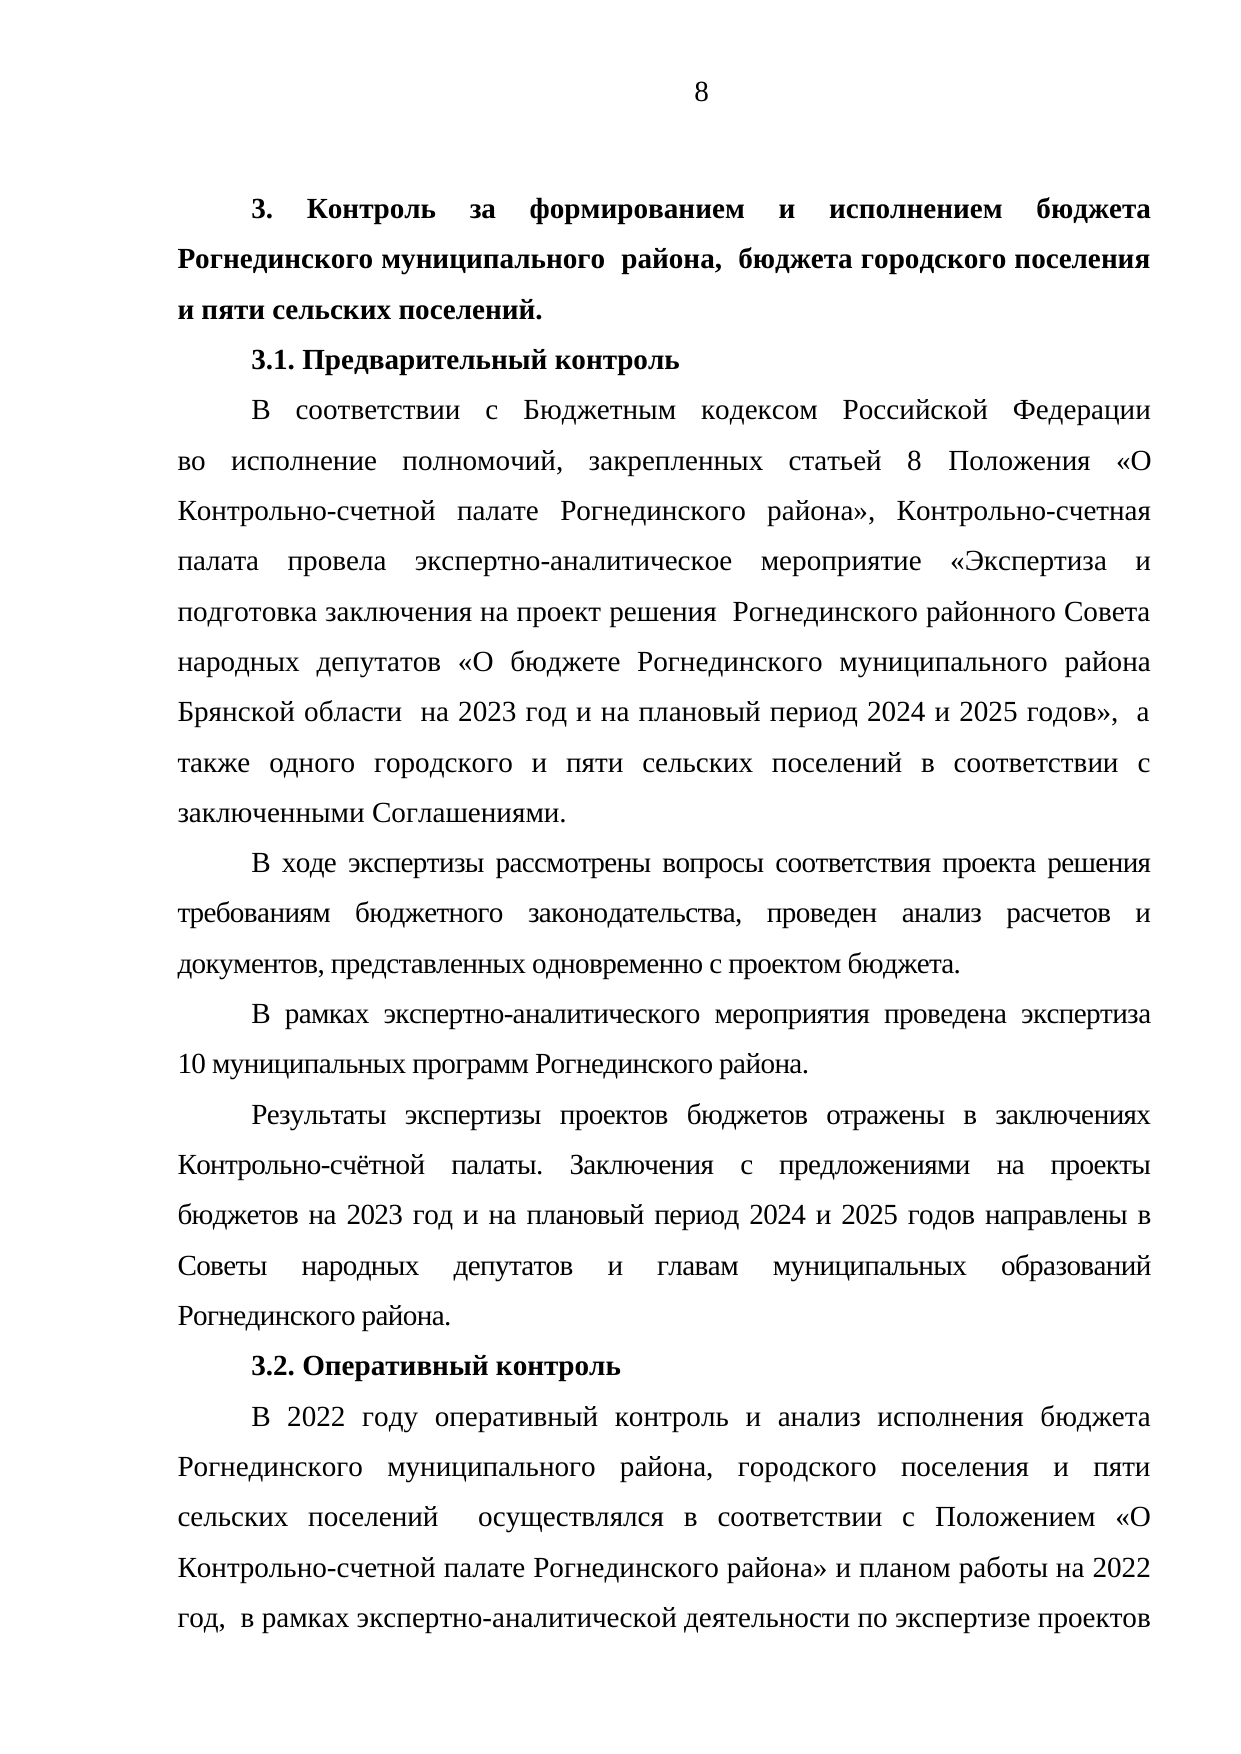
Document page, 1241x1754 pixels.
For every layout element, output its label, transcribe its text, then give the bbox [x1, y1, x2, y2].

text В ходе экспертизы рассмотрены вопросы соответствия проекта решения требованиям бюджетного законодательства, проведен анализ расчетов и документов, представленных одновременно с проектом бюджета. [177, 845, 1152, 979]
text В соответствии с Бюджетным кодексом Российской Федерации во исполнение полномочий, закрепленных статьей 8 Положения «О Контрольно-счетной палате Рогнединского района», Контрольно-счетная палата провела экспертно-аналитическое мероприятие «Экспертиза и подготовка заключения на проект решения Рогнединского районного Совета народных депутатов «О бюджете Рогнединского муниципального района Брянской области на 2023 год и на плановый период 2024 и 2025 годов», а также одного городского и пяти сельских поселений в соответствии с заключенными Соглашениями. [177, 392, 1152, 828]
text 3.2. Оперативный контроль [177, 1348, 1152, 1382]
text В рамках экспертно-аналитического мероприятия проведена экспертиза 10 муниципальных программ Рогнединского района. [177, 996, 1152, 1080]
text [177, 1399, 1152, 1633]
text 3.1. Предварительный контроль [177, 342, 1152, 376]
text Результаты экспертизы проектов бюджетов отражены в заключениях Контрольно-счётной палаты. Заключения с предложениями на проекты бюджетов на 2023 год и на плановый период 2024 и 2025 годов направлены в Советы народных депутатов и главам муниципальных образований Рогнединского района. [177, 1097, 1152, 1332]
text 3. Контроль за формированием и исполнением бюджета Рогнединского муниципального района, бюджета городского поселения и пяти сельских поселений. [177, 191, 1152, 325]
